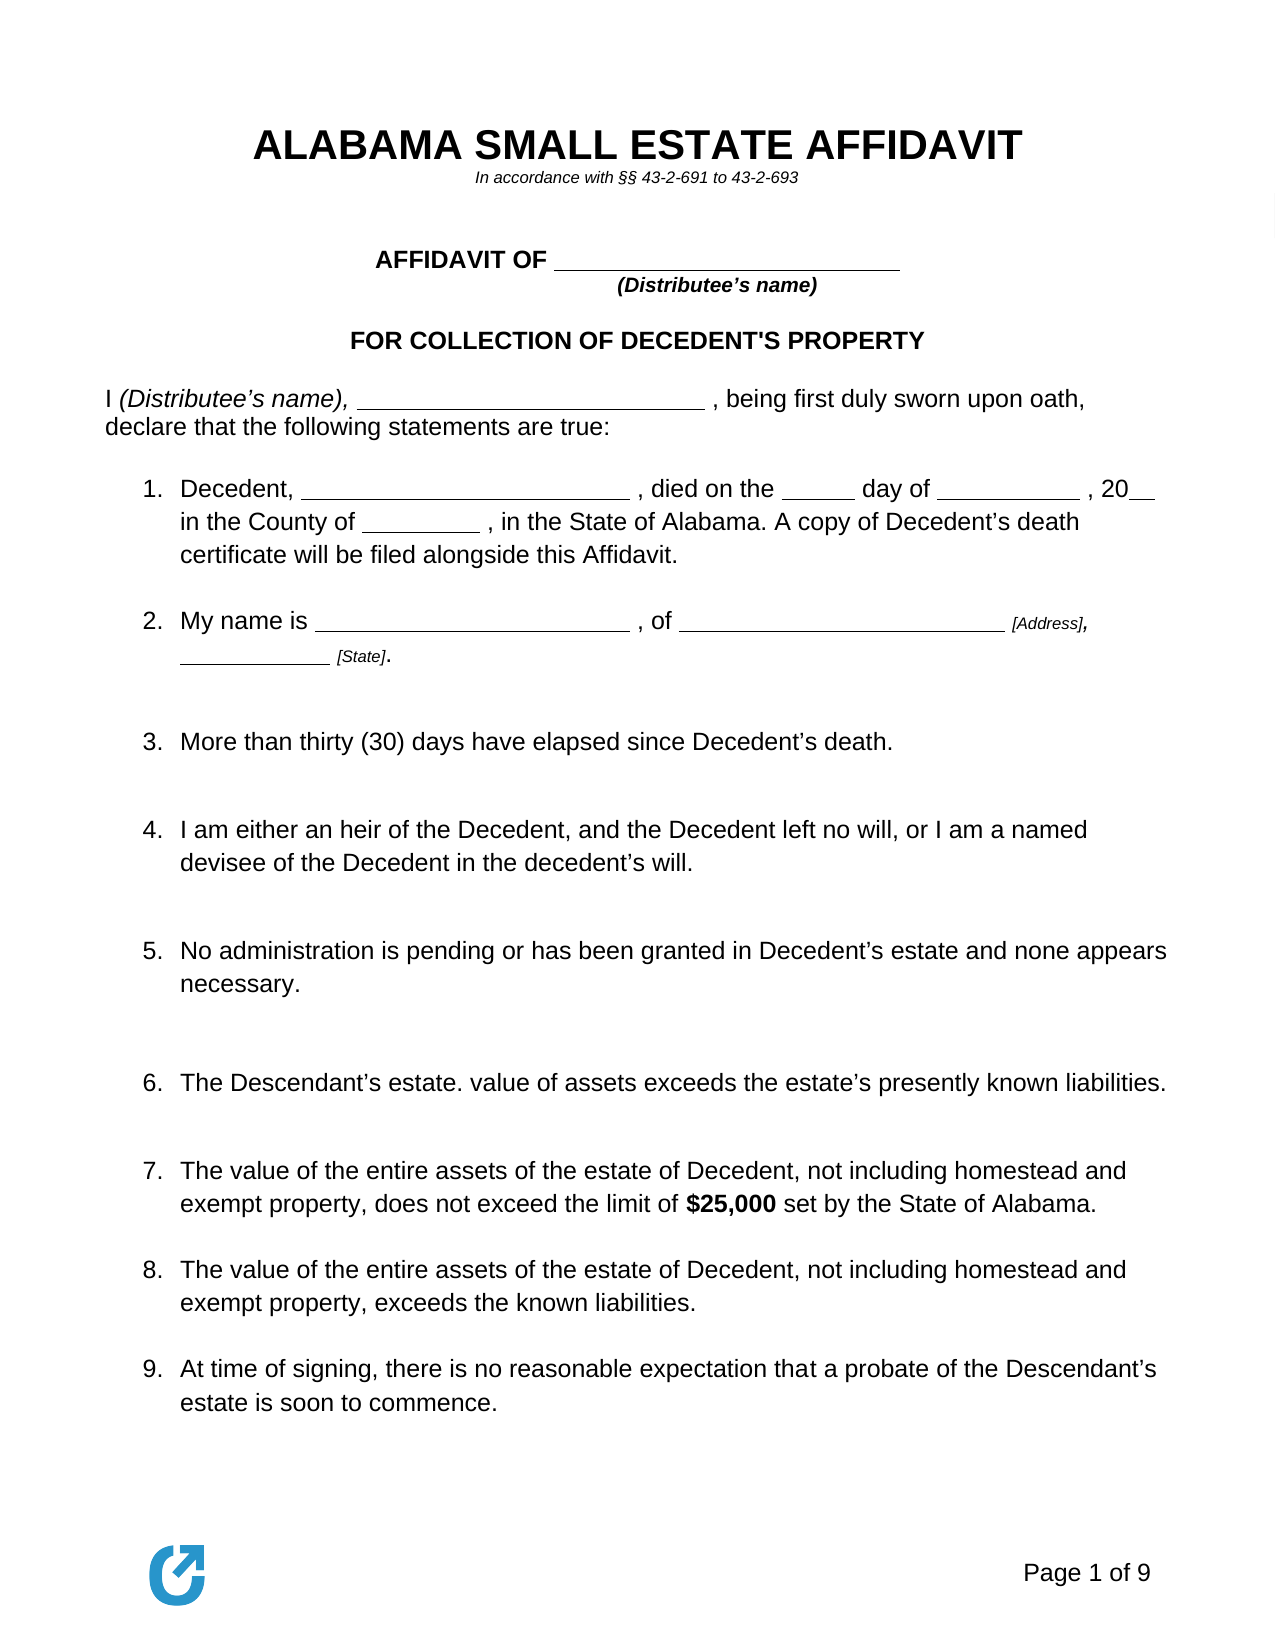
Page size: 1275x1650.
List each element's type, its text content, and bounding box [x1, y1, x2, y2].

picture [149, 1545, 205, 1606]
text FOR COLLECTION OF DECEDENT'S PROPERTY [105, 326, 1170, 355]
list The value of the entire assets of the estate of Decedent, not including homestead and exempt property, exceeds the known liabilities. [142, 1255, 1170, 1317]
text In accordance with §§ 43-2-691 to 43-2-693 [105, 168, 1170, 187]
list More than thirty (30) days have elapsed since Decedent’s death. [142, 727, 1170, 756]
list The value of the entire assets of the estate of Decedent, not including homestead and exempt property, does not exceed the limit of $25,000 set by the State of Alabama. [142, 1156, 1170, 1218]
list No administration is pending or has been granted in Decedent’s estate and none appears necessary. [142, 936, 1170, 998]
list The Descendant’s estate. value of assets exceeds the estate’s presently known liabilities. [142, 1068, 1170, 1097]
list Decedent, , died on the day of , 20 in the County of , in the State of Alabama. A copy of Decedent’s death certificate will be filed alongside this Affidavit. [142, 474, 1170, 569]
text ALABAMA SMALL ESTATE AFFIDAVIT [105, 120, 1170, 168]
text (Distributee’s name) [105, 273, 1170, 297]
text [State]. [180, 639, 1170, 668]
text AFFIDAVIT OF [105, 244, 1170, 273]
list At time of signing, there is no reasonable expectation that a probate of the Descendant’s estate is soon to commence. [142, 1354, 1170, 1416]
list I am either an heir of the Decedent, and the Decedent left no will, or I am a named devisee of the Decedent in the decedent’s will. [142, 815, 1170, 877]
text I (Distributee’s name), , being first duly sworn upon oath, declare that the following statements are true: [105, 383, 1170, 441]
list My name is , of [Address], [142, 606, 1170, 635]
